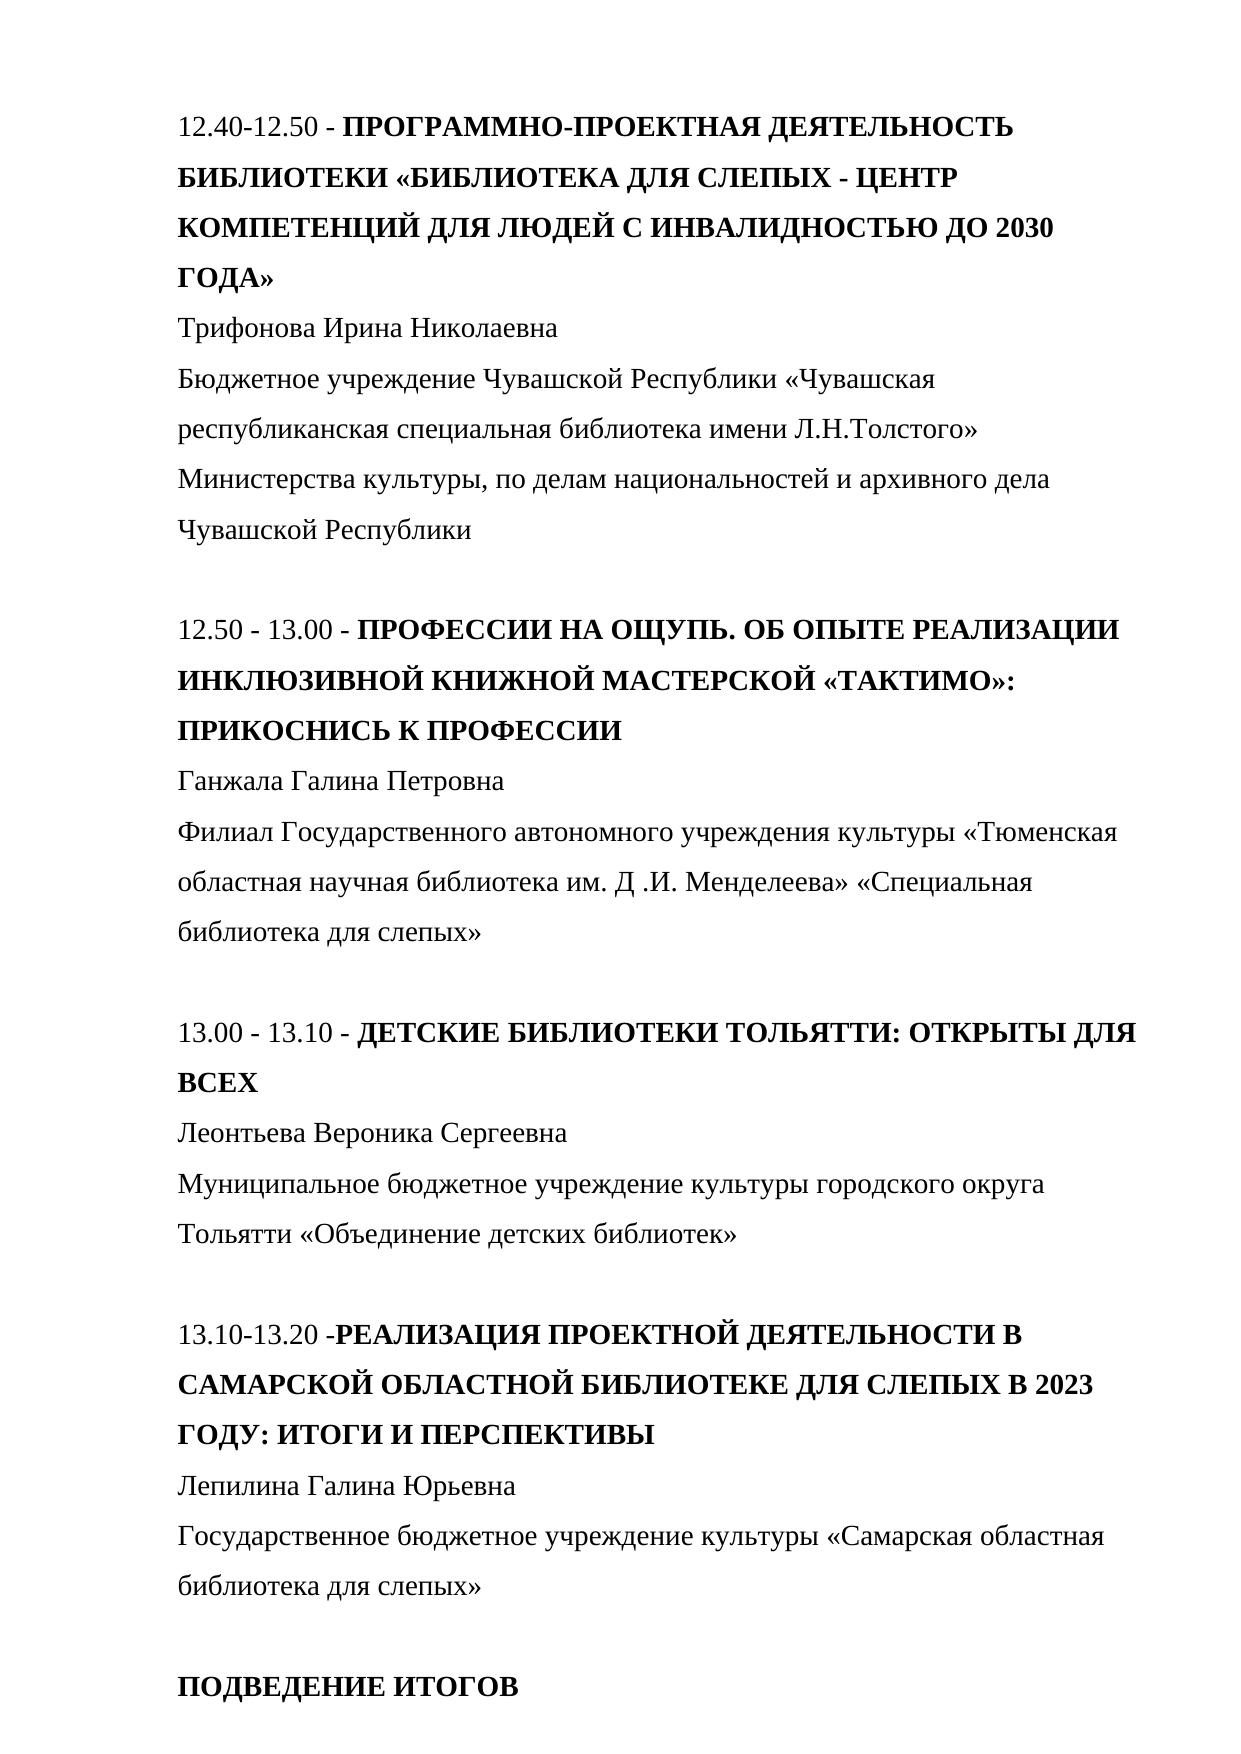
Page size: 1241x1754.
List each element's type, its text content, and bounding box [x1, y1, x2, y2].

text ПОДВЕДЕНИЕ ИТОГОВ [177, 1669, 1152, 1703]
text Филиал Государственного автономного учреждения культуры «Тюменская областная научная библиотека им. Д .И. Менделеева» «Специальная библиотека для слепых» [177, 814, 1152, 948]
text Лепилина Галина Юрьевна [177, 1468, 1152, 1501]
text Трифонова Ирина Николаевна [177, 311, 1152, 344]
text Государственное бюджетное учреждение культуры «Самарская областная библиотека для слепых» [177, 1518, 1152, 1602]
text 13.00 - 13.10 - ДЕТСКИЕ БИБЛИОТЕКИ ТОЛЬЯТТИ: ОТКРЫТЫ ДЛЯ ВСЕХ [177, 1015, 1152, 1099]
text 12.40-12.50 - ПРОГРАММНО-ПРОЕКТНАЯ ДЕЯТЕЛЬНОСТЬ БИБЛИОТЕКИ «БИБЛИОТЕКА ДЛЯ СЛЕПЫХ - ЦЕНТР КОМПЕТЕНЦИЙ ДЛЯ ЛЮДЕЙ С ИНВАЛИДНОСТЬЮ ДО 2030 ГОДА» [177, 109, 1152, 294]
text Ганжала Галина Петровна [177, 763, 1152, 797]
text Бюджетное учреждение Чувашской Республики «Чувашская республиканская специальная библиотека имени Л.Н.Толстого» Министерства культуры, по делам национальностей и архивного дела Чувашской Республики [177, 361, 1152, 545]
text 12.50 - 13.00 - ПРОФЕССИИ НА ОЩУПЬ. ОБ ОПЫТЕ РЕАЛИЗАЦИИ ИНКЛЮЗИВНОЙ КНИЖНОЙ МАСТЕРСКОЙ «ТАКТИМО»: ПРИКОСНИСЬ К ПРОФЕССИИ [177, 612, 1152, 747]
text Муниципальное бюджетное учреждение культуры городского округа Тольятти «Объединение детских библиотек» [177, 1166, 1152, 1250]
text Леонтьева Вероника Сергеевна [177, 1116, 1152, 1149]
text 13.10-13.20 -РЕАЛИЗАЦИЯ ПРОЕКТНОЙ ДЕЯТЕЛЬНОСТИ В САМАРСКОЙ ОБЛАСТНОЙ БИБЛИОТЕКЕ ДЛЯ СЛЕПЫХ В 2023 ГОДУ: ИТОГИ И ПЕРСПЕКТИВЫ [177, 1317, 1152, 1451]
